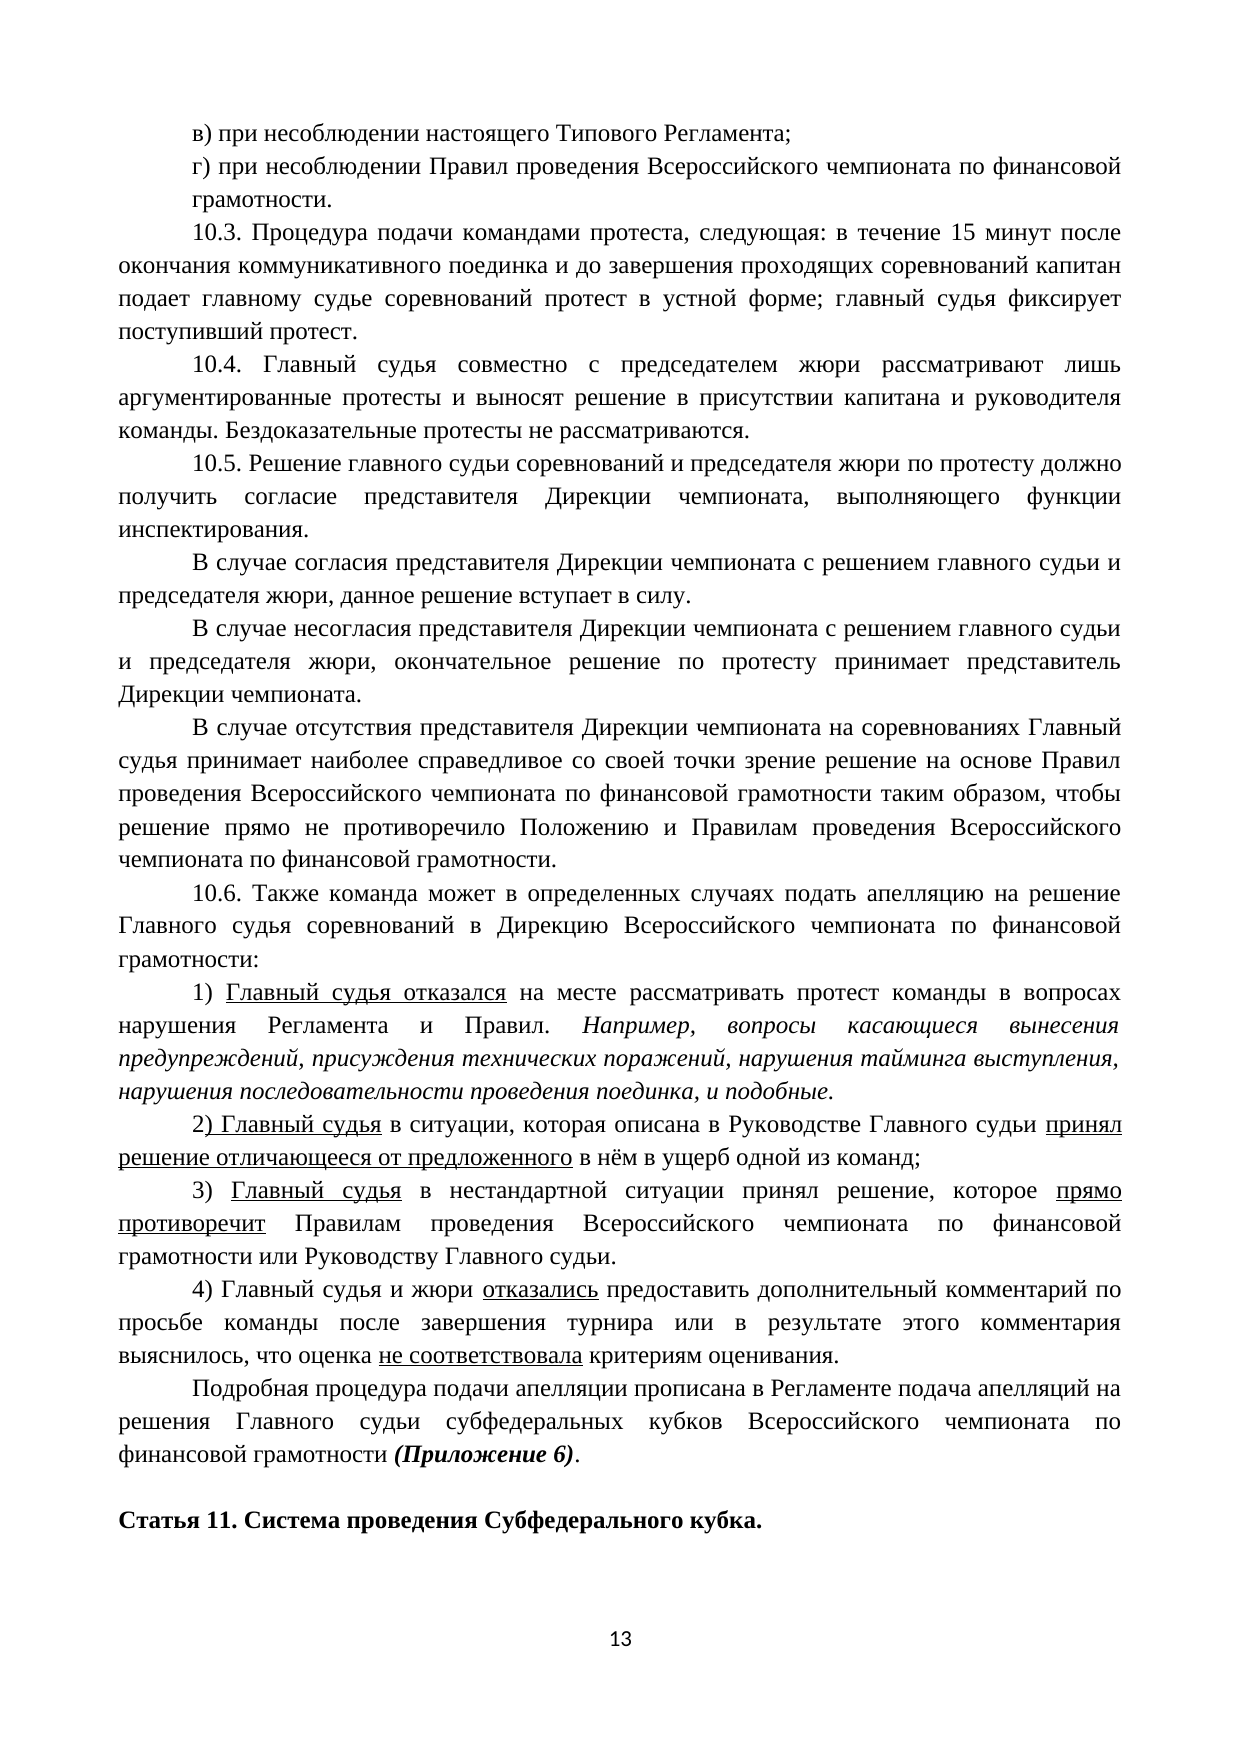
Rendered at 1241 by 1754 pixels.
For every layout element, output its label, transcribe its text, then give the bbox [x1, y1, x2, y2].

text Подробная процедура подачи апелляции прописана в Регламенте подача апелляций на решения Главного судьи субфедеральных кубков Всероссийского чемпионата по финансовой грамотности (Приложение 6). [118, 1373, 1122, 1468]
text 1) Главный судья отказался на месте рассматривать протест команды в вопросах нарушения Регламента и Правил. Например, вопросы касающиеся вынесения предупреждений, присуждения технических поражений, нарушения тайминга выступления, нарушения последовательности проведения поединка, и подобные. [118, 977, 1122, 1104]
text Статья 11. Система проведения Субфедерального кубка. [118, 1505, 1122, 1534]
text В случае согласия представителя Дирекции чемпионата с решением главного судьи и председателя жюри, данное решение вступает в силу. [118, 547, 1122, 609]
text в) при несоблюдении настоящего Типового Регламента; [192, 118, 1122, 147]
text г) при несоблюдении Правил проведения Всероссийского чемпионата по финансовой грамотности. [192, 151, 1122, 213]
text 4) Главный судья и жюри отказались предоставить дополнительный комментарий по просьбе команды после завершения турнира или в результате этого комментария выяснилось, что оценка не соответствовала критериям оценивания. [118, 1274, 1122, 1369]
text 10.6. Также команда может в определенных случаях подать апелляцию на решение Главного судья соревнований в Дирекцию Всероссийского чемпионата по финансовой грамотности: [118, 878, 1122, 972]
text 10.3. Процедура подачи командами протеста, следующая: в течение 15 минут после окончания коммуникативного поединка и до завершения проходящих соревнований капитан подает главному судье соревнований протест в устной форме; главный судья фиксирует поступивший протест. [118, 217, 1122, 345]
text 3) Главный судья в нестандартной ситуации принял решение, которое прямо противоречит Правилам проведения Всероссийского чемпионата по финансовой грамотности или Руководству Главного судьи. [118, 1175, 1122, 1269]
text В случае несогласия представителя Дирекции чемпионата с решением главного судьи и председателя жюри, окончательное решение по протесту принимает представитель Дирекции чемпионата. [118, 613, 1122, 708]
text В случае отсутствия представителя Дирекции чемпионата на соревнованиях Главный судья принимает наиболее справедливое со своей точки зрение решение на основе Правил проведения Всероссийского чемпионата по финансовой грамотности таким образом, чтобы решение прямо не противоречило Положению и Правилам проведения Всероссийского чемпионата по финансовой грамотности. [118, 712, 1122, 873]
text 10.5. Решение главного судьи соревнований и председателя жюри по протесту должно получить согласие представителя Дирекции чемпионата, выполняющего функции инспектирования. [118, 448, 1122, 543]
text 10.4. Главный судья совместно с председателем жюри рассматривают лишь аргументированные протесты и выносят решение в присутствии капитана и руководителя команды. Бездоказательные протесты не рассматриваются. [118, 349, 1122, 444]
text 2) Главный судья в ситуации, которая описана в Руководстве Главного судьи принял решение отличающееся от предложенного в нём в ущерб одной из команд; [118, 1109, 1122, 1171]
